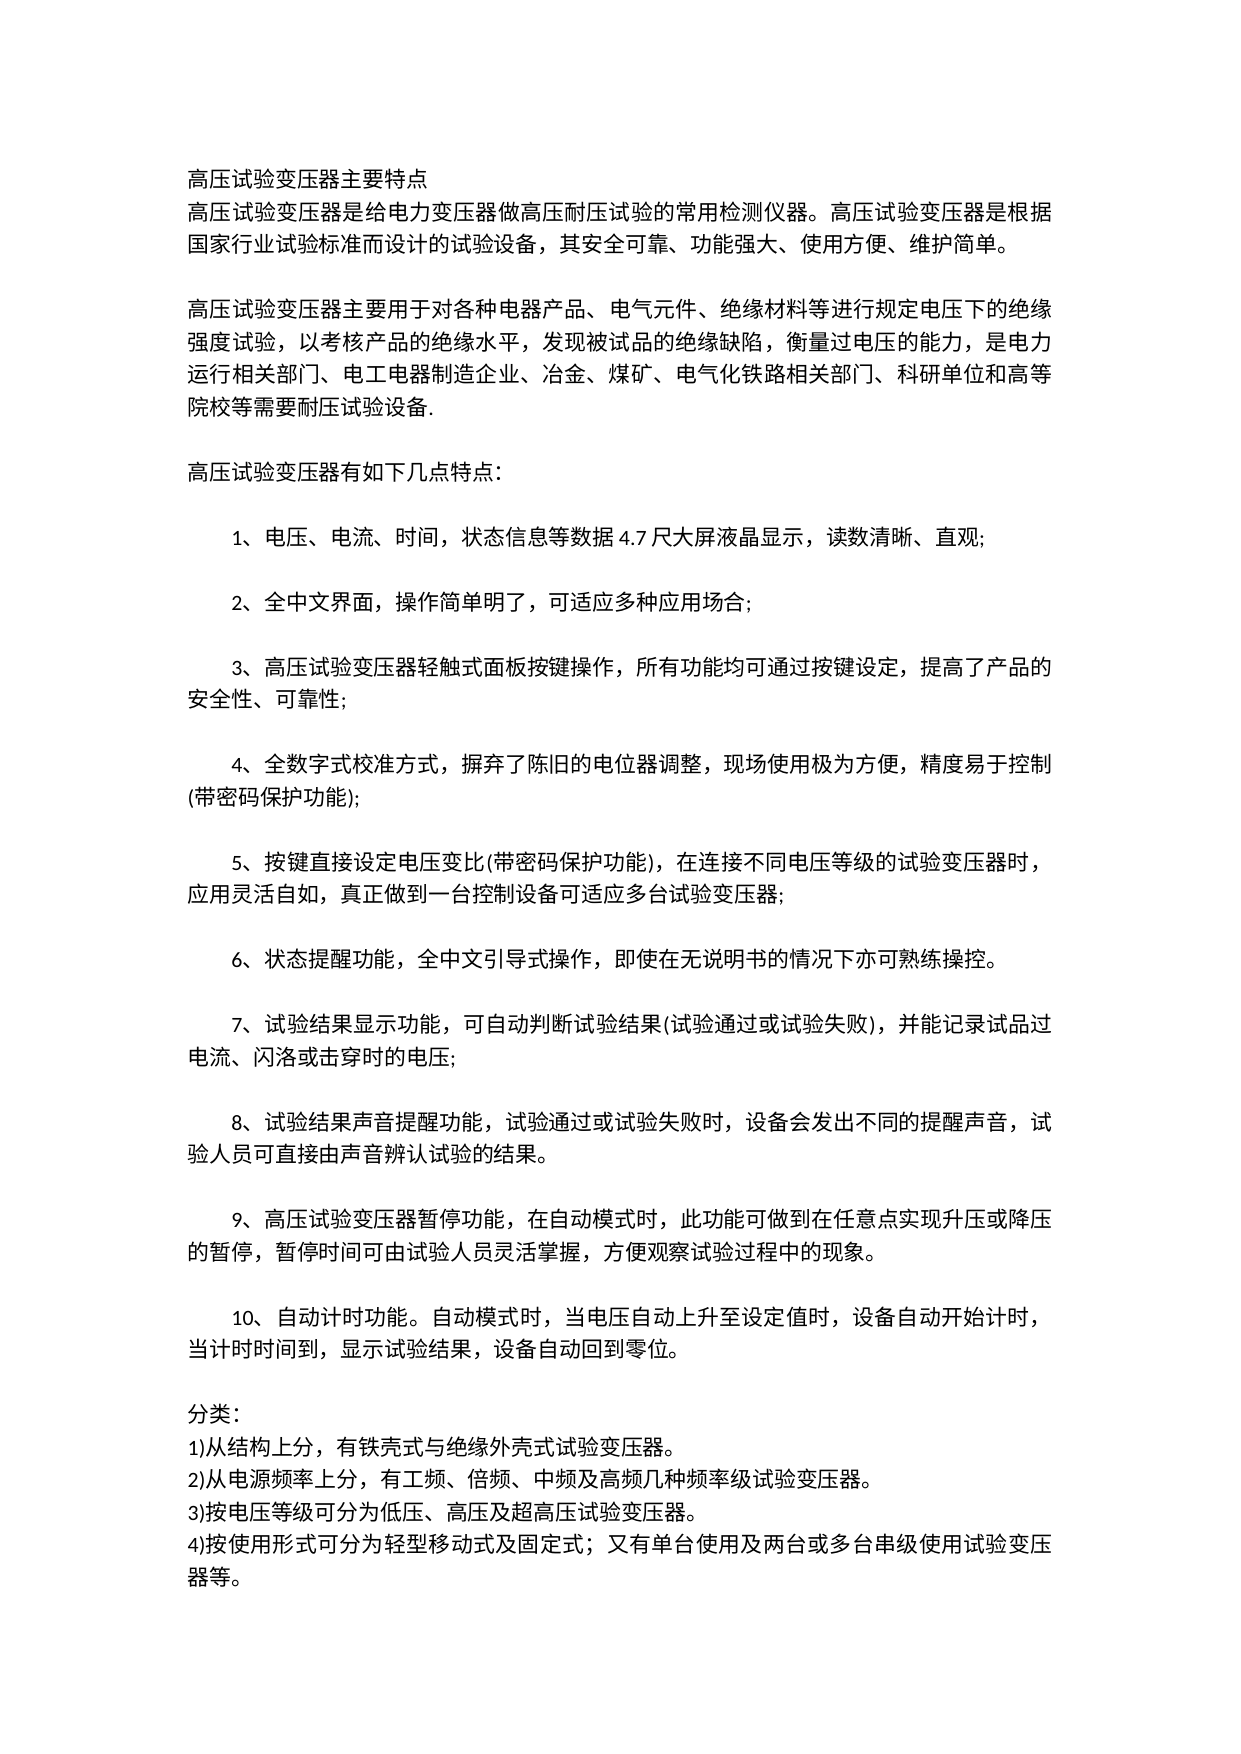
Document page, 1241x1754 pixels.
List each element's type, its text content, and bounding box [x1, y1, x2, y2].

text 2、全中文界面，操作简单明了，可适应多种应用场合; [187, 584, 1053, 617]
text 高压试验变压器是给电力变压器做高压耐压试验的常用检测仪器。高压试验变压器是根据国家行业试验标准而设计的试验设备，其安全可靠、功能强大、使用方便、维护简单。 [187, 194, 1053, 259]
text 6、状态提醒功能，全中文引导式操作，即使在无说明书的情况下亦可熟练操控。 [187, 942, 1053, 974]
text 高压试验变压器主要特点 [187, 162, 1053, 194]
text 1)从结构上分，有铁壳式与绝缘外壳式试验变压器。 [187, 1429, 1053, 1462]
text 高压试验变压器有如下几点特点： [187, 454, 1053, 487]
text 10、自动计时功能。自动模式时，当电压自动上升至设定值时，设备自动开始计时，当计时时间到，显示试验结果，设备自动回到零位。 [187, 1299, 1053, 1364]
text 4)按使用形式可分为轻型移动式及固定式；又有单台使用及两台或多台串级使用试验变压器等。 [187, 1527, 1053, 1592]
text 分类： [187, 1397, 1053, 1429]
text 5、按键直接设定电压变比(带密码保护功能)，在连接不同电压等级的试验变压器时，应用灵活自如，真正做到一台控制设备可适应多台试验变压器; [187, 844, 1053, 909]
text 9、高压试验变压器暂停功能，在自动模式时，此功能可做到在任意点实现升压或降压的暂停，暂停时间可由试验人员灵活掌握，方便观察试验过程中的现象。 [187, 1202, 1053, 1267]
text 7、试验结果显示功能，可自动判断试验结果(试验通过或试验失败)，并能记录试品过电流、闪洛或击穿时的电压; [187, 1007, 1053, 1072]
text 高压试验变压器主要用于对各种电器产品、电气元件、绝缘材料等进行规定电压下的绝缘强度试验，以考核产品的绝缘水平，发现被试品的绝缘缺陷，衡量过电压的能力，是电力运行相关部门、电工电器制造企业、冶金、煤矿、电气化铁路相关部门、科研单位和高等院校等需要耐压试验设备. [187, 292, 1053, 422]
text 8、试验结果声音提醒功能，试验通过或试验失败时，设备会发出不同的提醒声音，试验人员可直接由声音辨认试验的结果。 [187, 1104, 1053, 1169]
text 3)按电压等级可分为低压、高压及超高压试验变压器。 [187, 1494, 1053, 1527]
text 2)从电源频率上分，有工频、倍频、中频及高频几种频率级试验变压器。 [187, 1462, 1053, 1494]
text 4、全数字式校准方式，摒弃了陈旧的电位器调整，现场使用极为方便，精度易于控制(带密码保护功能); [187, 747, 1053, 812]
text 1、电压、电流、时间，状态信息等数据4.7尺大屏液晶显示，读数清晰、直观; [187, 519, 1053, 552]
text 3、高压试验变压器轻触式面板按键操作，所有功能均可通过按键设定，提高了产品的安全性、可靠性; [187, 649, 1053, 714]
